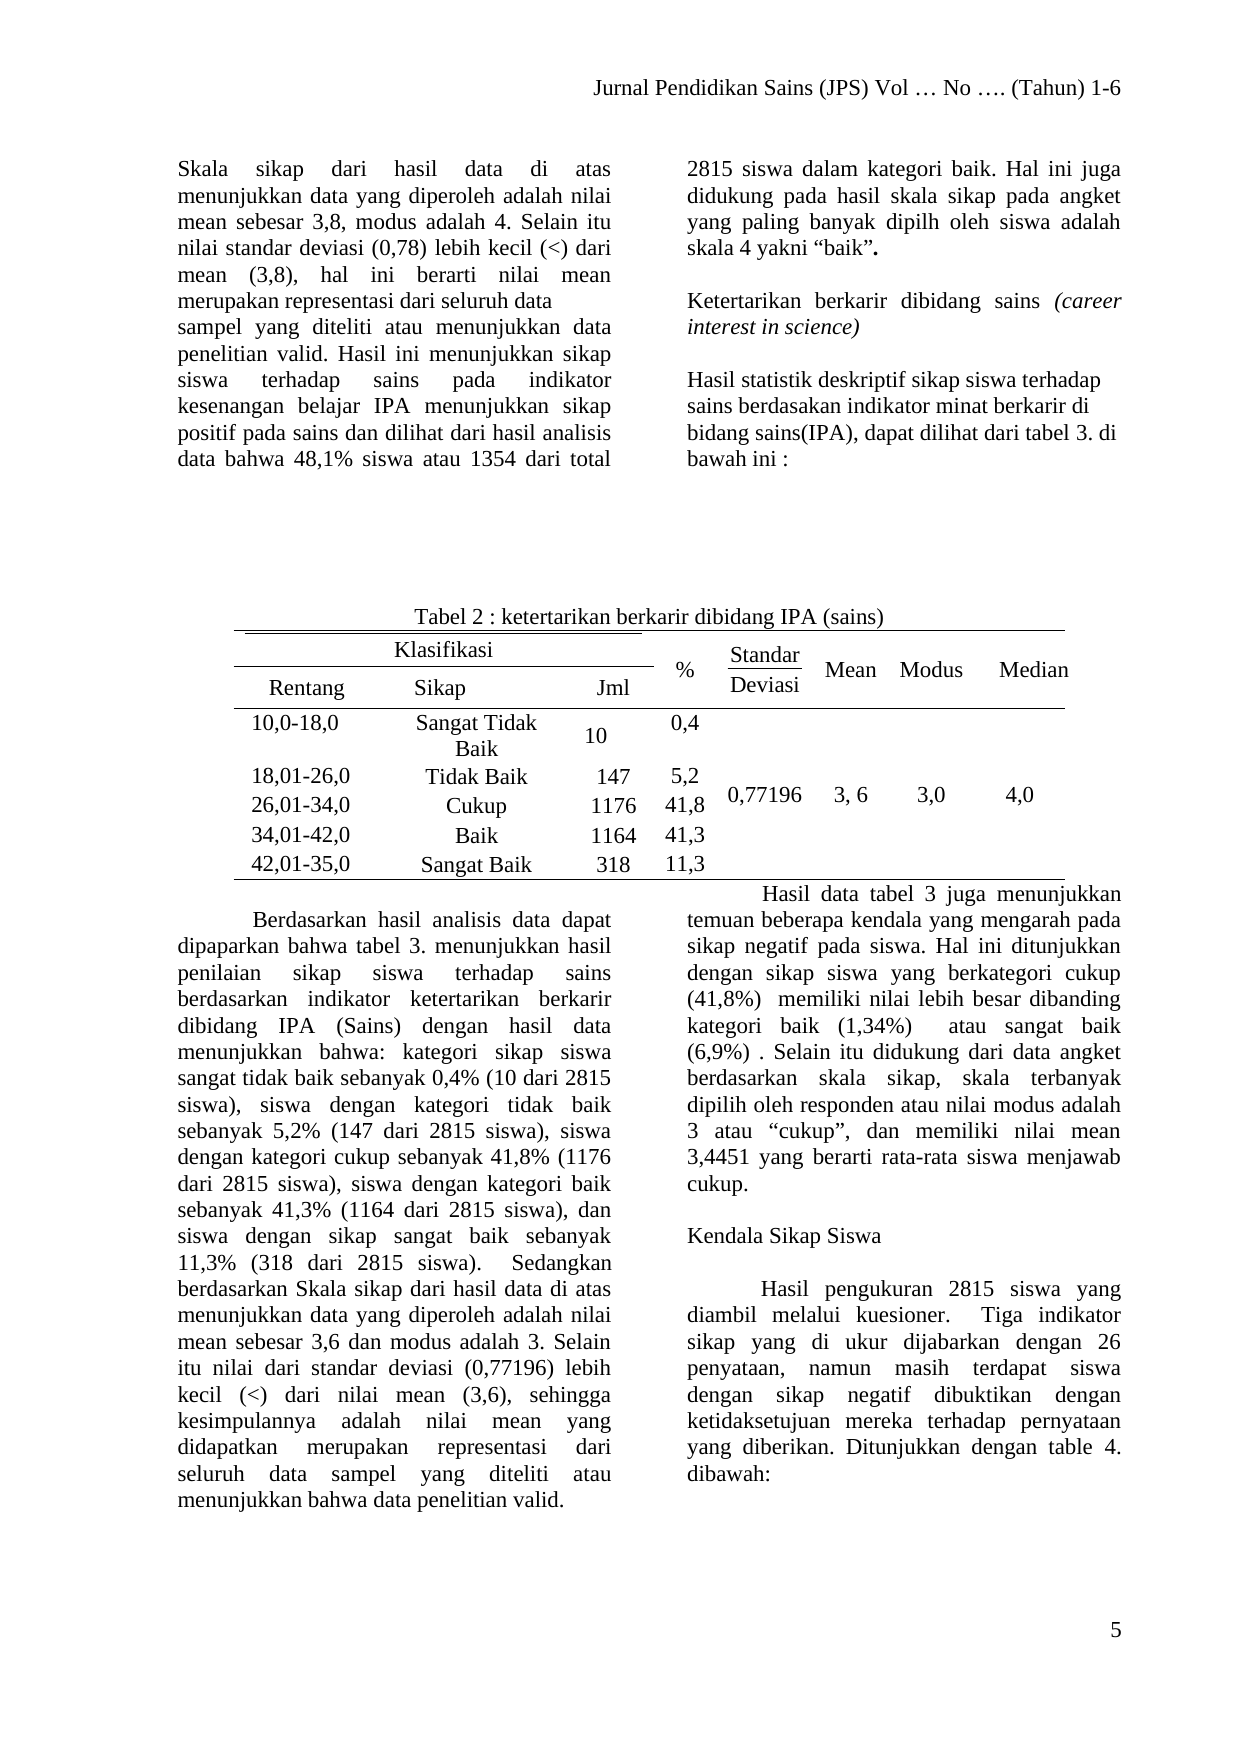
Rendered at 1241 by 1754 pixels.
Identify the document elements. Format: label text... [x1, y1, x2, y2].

table_header Mean [813, 631, 888, 708]
table_cell 1176 [573, 790, 654, 820]
table_cell 3,0 [888, 709, 974, 879]
table_cell 0,4 [654, 709, 716, 761]
text sampel yang diteliti atau menunjukkan data penelitian valid. Hasil ini menunjukkan sikap siswa terhadap sains pada indikator kesenangan belajar IPA menunjukkan sikap positif pada sains dan dilihat dari hasil analisis data bahwa 48,1% siswa atau 1354 dari total 2815 siswa dalam kategori baik. Hal ini juga didukung pada hasil skala sikap pada angket yang paling banyak dipilh oleh siswa adalah skala 4 yakni “baik”. [177, 313, 612, 472]
table_cell Sikap [380, 667, 573, 708]
table_cell 10 [573, 709, 654, 761]
table_cell 4,0 [974, 709, 1065, 879]
table_header % [654, 631, 716, 708]
table_cell Sangat Baik [380, 849, 573, 879]
table_cell 41,3 [654, 820, 716, 849]
table_header Median [974, 631, 1065, 708]
table_cell Cukup [380, 790, 573, 820]
table_cell 11,3 [654, 849, 716, 879]
table_cell 26,01-34,0 [234, 790, 380, 820]
text Hasil pengukuran 2815 siswa yang diambil melalui kuesioner. Tiga indikator sikap yang di ukur dijabarkan dengan 26 penyataan, namun masih terdapat siswa dengan sikap negatif dibuktikan dengan ketidaksetujuan mereka terhadap pernyataan yang diberikan. Ditunjukkan dengan table 4. dibawah: [687, 1275, 1121, 1486]
table_cell 0,77196 [716, 709, 813, 879]
table_header Modus [888, 631, 974, 708]
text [177, 155, 612, 313]
table_cell 3, 6 [813, 709, 888, 879]
table_cell 34,01-42,0 [234, 820, 380, 849]
table_header Standar Deviasi [716, 631, 813, 708]
text Kendala Sikap Siswa [687, 1222, 1121, 1249]
table_cell 5,2 [654, 761, 716, 790]
table_cell 41,8 [654, 790, 716, 820]
table_cell 18,01-26,0 [234, 761, 380, 790]
text Berdasarkan hasil analisis data dapat dipaparkan bahwa tabel 3. menunjukkan hasil penilaian sikap siswa terhadap sains berdasarkan indikator ketertarikan berkarir dibidang IPA (Sains) dengan hasil data menunjukkan bahwa: kategori sikap siswa sangat tidak baik sebanyak 0,4% (10 dari 2815 siswa), siswa dengan kategori tidak baik sebanyak 5,2% (147 dari 2815 siswa), siswa dengan kategori cukup sebanyak 41,8% (1176 dari 2815 siswa), siswa dengan kategori baik sebanyak 41,3% (1164 dari 2815 siswa), dan siswa dengan sikap sangat baik sebanyak 11,3% (318 dari 2815 siswa). Sedangkan berdasarkan Skala sikap dari hasil data di atas menunjukkan data yang diperoleh adalah nilai mean sebesar 3,6 dan modus adalah 3. Selain itu nilai dari standar deviasi (0,77196) lebih kecil (<) dari nilai mean (3,6), sehingga kesimpulannya adalah nilai mean yang didapatkan merupakan representasi dari seluruh data sampel yang diteliti atau menunjukkan bahwa data penelitian valid. [177, 906, 612, 1512]
table_cell Tidak Baik [380, 761, 573, 790]
table_cell 1164 [573, 820, 654, 849]
table_cell Sangat Tidak Baik [380, 709, 573, 761]
text Hasil data tabel 3 juga menunjukkan temuan beberapa kendala yang mengarah pada sikap negatif pada siswa. Hal ini ditunjukkan dengan sikap siswa yang berkategori cukup (41,8%) memiliki nilai lebih besar dibanding kategori baik (1,34%) atau sangat baik (6,9%) . Selain itu didukung dari data angket berdasarkan skala sikap, skala terbanyak dipilih oleh responden atau nilai modus adalah 3 atau “cukup”, dan memiliki nilai mean 3,4451 yang berarti rata-rata siswa menjawab cukup. [687, 880, 1121, 1196]
table_cell 42,01-35,0 [234, 849, 380, 879]
table_cell 10,0-18,0 [234, 709, 380, 761]
table_cell Baik [380, 820, 573, 849]
table_cell Rentang [234, 667, 380, 708]
text Hasil statistik deskriptif sikap siswa terhadap sains berdasakan indikator minat berkarir di bidang sains(IPA), dapat dilihat dari tabel 3. di bawah ini : [687, 366, 1121, 472]
table_cell Jml [573, 667, 654, 708]
table_header Klasifikasi [234, 631, 654, 666]
text Tabel 2 : ketertarikan berkarir dibidang IPA (sains) [177, 603, 1121, 630]
table_cell 147 [573, 761, 654, 790]
text sampel yang diteliti atau menunjukkan data penelitian valid. Hasil ini menunjukkan sikap siswa terhadap sains pada indikator kesenangan belajar IPA menunjukkan sikap positif pada sains dan dilihat dari hasil analisis data bahwa 48,1% siswa atau 1354 dari total 2815 siswa dalam kategori baik. Hal ini juga didukung pada hasil skala sikap pada angket yang paling banyak dipilh oleh siswa adalah skala 4 yakni “baik”. [687, 155, 1121, 261]
table_cell 318 [573, 849, 654, 879]
text Ketertarikan berkarir dibidang sains (career interest in science) [687, 287, 1121, 340]
